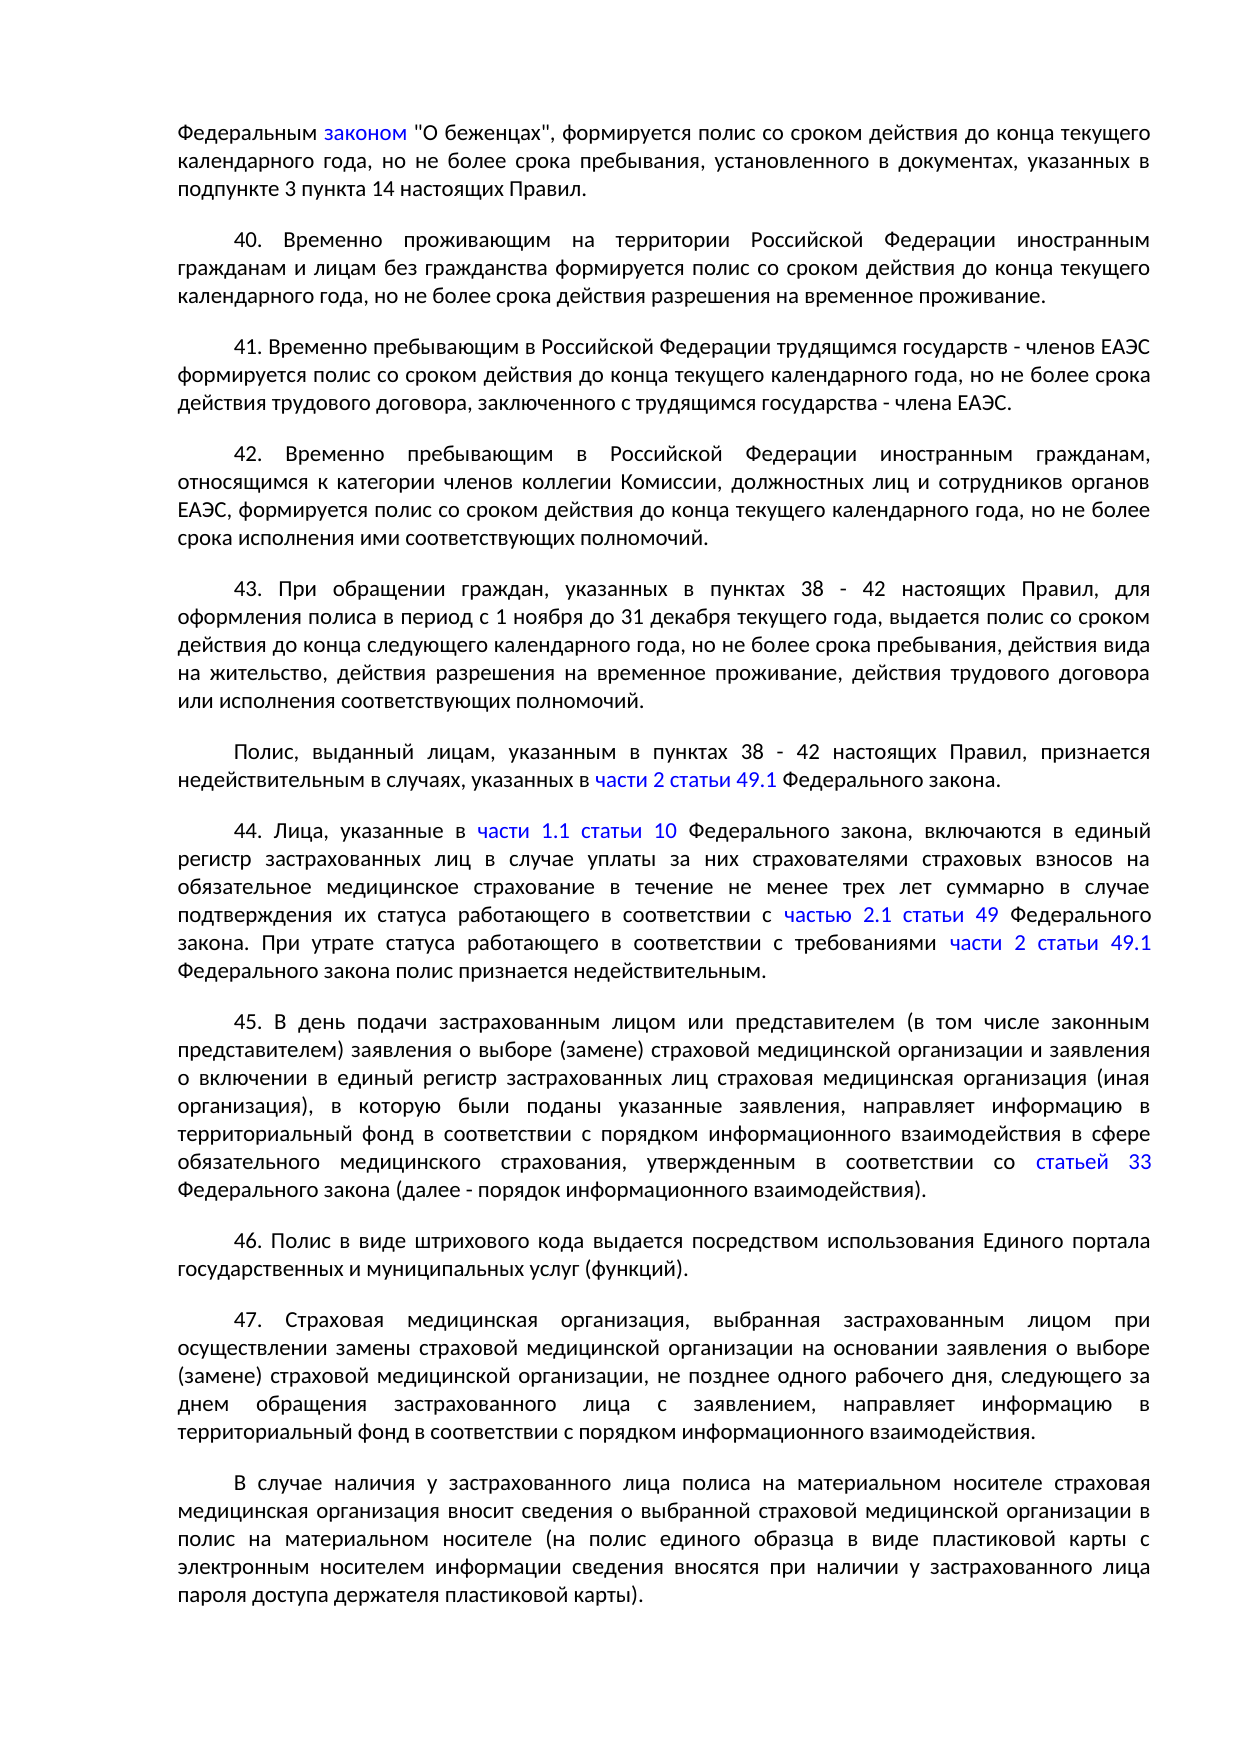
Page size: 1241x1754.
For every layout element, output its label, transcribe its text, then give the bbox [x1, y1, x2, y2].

text 41. Временно пребывающим в Российской Федерации трудящимся государств - членов ЕАЭС формируется полис со сроком действия до конца текущего календарного года, но не более срока действия трудового договора, заключенного с трудящимся государства - члена ЕАЭС. [177, 332, 1152, 416]
text 47. Страховая медицинская организация, выбранная застрахованным лицом при осуществлении замены страховой медицинской организации на основании заявления о выборе (замене) страховой медицинской организации, не позднее одного рабочего дня, следующего за днем обращения застрахованного лица с заявлением, направляет информацию в территориальный фонд в соответствии с порядком информационного взаимодействия. [177, 1305, 1152, 1445]
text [177, 118, 1152, 202]
text Полис, выданный лицам, указанным в пунктах 38 - 42 настоящих Правил, признается недействительным в случаях, указанных в части 2 статьи 49.1 Федерального закона. [177, 737, 1152, 793]
text 42. Временно пребывающим в Российской Федерации иностранным гражданам, относящимся к категории членов коллегии Комиссии, должностных лиц и сотрудников органов ЕАЭС, формируется полис со сроком действия до конца текущего календарного года, но не более срока исполнения ими соответствующих полномочий. [177, 439, 1152, 551]
text 40. Временно проживающим на территории Российской Федерации иностранным гражданам и лицам без гражданства формируется полис со сроком действия до конца текущего календарного года, но не более срока действия разрешения на временное проживание. [177, 225, 1152, 309]
text 44. Лица, указанные в части 1.1 статьи 10 Федерального закона, включаются в единый регистр застрахованных лиц в случае уплаты за них страхователями страховых взносов на обязательное медицинское страхование в течение не менее трех лет суммарно в случае подтверждения их статуса работающего в соответствии с частью 2.1 статьи 49 Федерального закона. При утрате статуса работающего в соответствии с требованиями части 2 статьи 49.1 Федерального закона полис признается недействительным. [177, 816, 1152, 984]
text 45. В день подачи застрахованным лицом или представителем (в том числе законным представителем) заявления о выборе (замене) страховой медицинской организации и заявления о включении в единый регистр застрахованных лиц страховая медицинская организация (иная организация), в которую были поданы указанные заявления, направляет информацию в территориальный фонд в соответствии с порядком информационного взаимодействия в сфере обязательного медицинского страхования, утвержденным в соответствии со статьей 33 Федерального закона (далее - порядок информационного взаимодействия). [177, 1007, 1152, 1203]
text 46. Полис в виде штрихового кода выдается посредством использования Единого портала государственных и муниципальных услуг (функций). [177, 1226, 1152, 1282]
text 43. При обращении граждан, указанных в пунктах 38 - 42 настоящих Правил, для оформления полиса в период с 1 ноября до 31 декабря текущего года, выдается полис со сроком действия до конца следующего календарного года, но не более срока пребывания, действия вида на жительство, действия разрешения на временное проживание, действия трудового договора или исполнения соответствующих полномочий. [177, 574, 1152, 714]
text В случае наличия у застрахованного лица полиса на материальном носителе страховая медицинская организация вносит сведения о выбранной страховой медицинской организации в полис на материальном носителе (на полис единого образца в виде пластиковой карты с электронным носителем информации сведения вносятся при наличии у застрахованного лица пароля доступа держателя пластиковой карты). [177, 1468, 1152, 1608]
